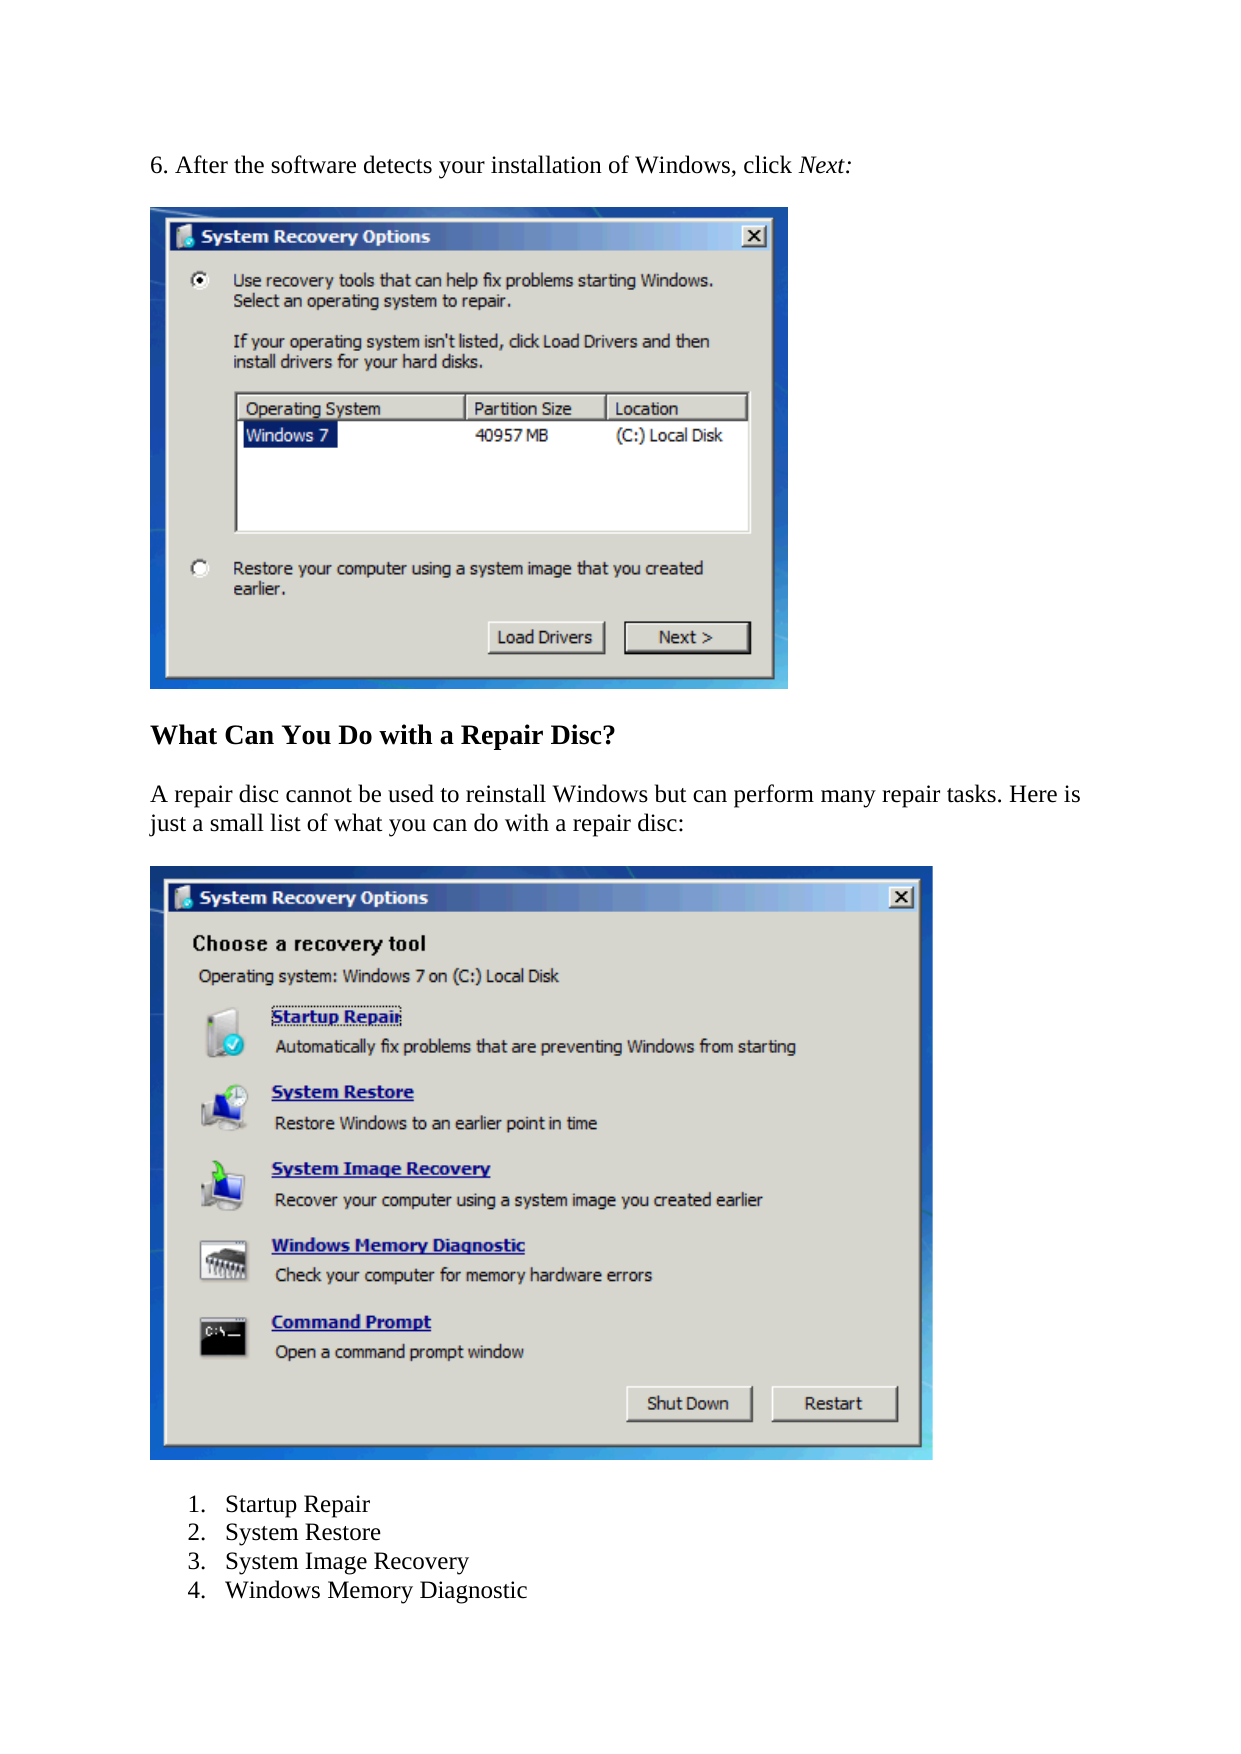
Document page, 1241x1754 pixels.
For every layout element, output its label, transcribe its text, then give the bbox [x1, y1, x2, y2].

picture [150, 207, 788, 689]
list Windows Memory Diagnostic [187, 1575, 1090, 1604]
text 6. After the software detects your installation of Windows, click Next: [150, 150, 1090, 179]
list Startup Repair [187, 1489, 1090, 1517]
picture [150, 866, 933, 1460]
text What Can You Do with a Repair Disc? [150, 718, 1090, 750]
list System Restore [187, 1517, 1090, 1546]
text A repair disc cannot be used to reinstall Windows but can perform many repair tasks. Here is just a small list of what you can do with a repair disc: [150, 779, 1090, 837]
list System Image Recovery [187, 1546, 1090, 1575]
